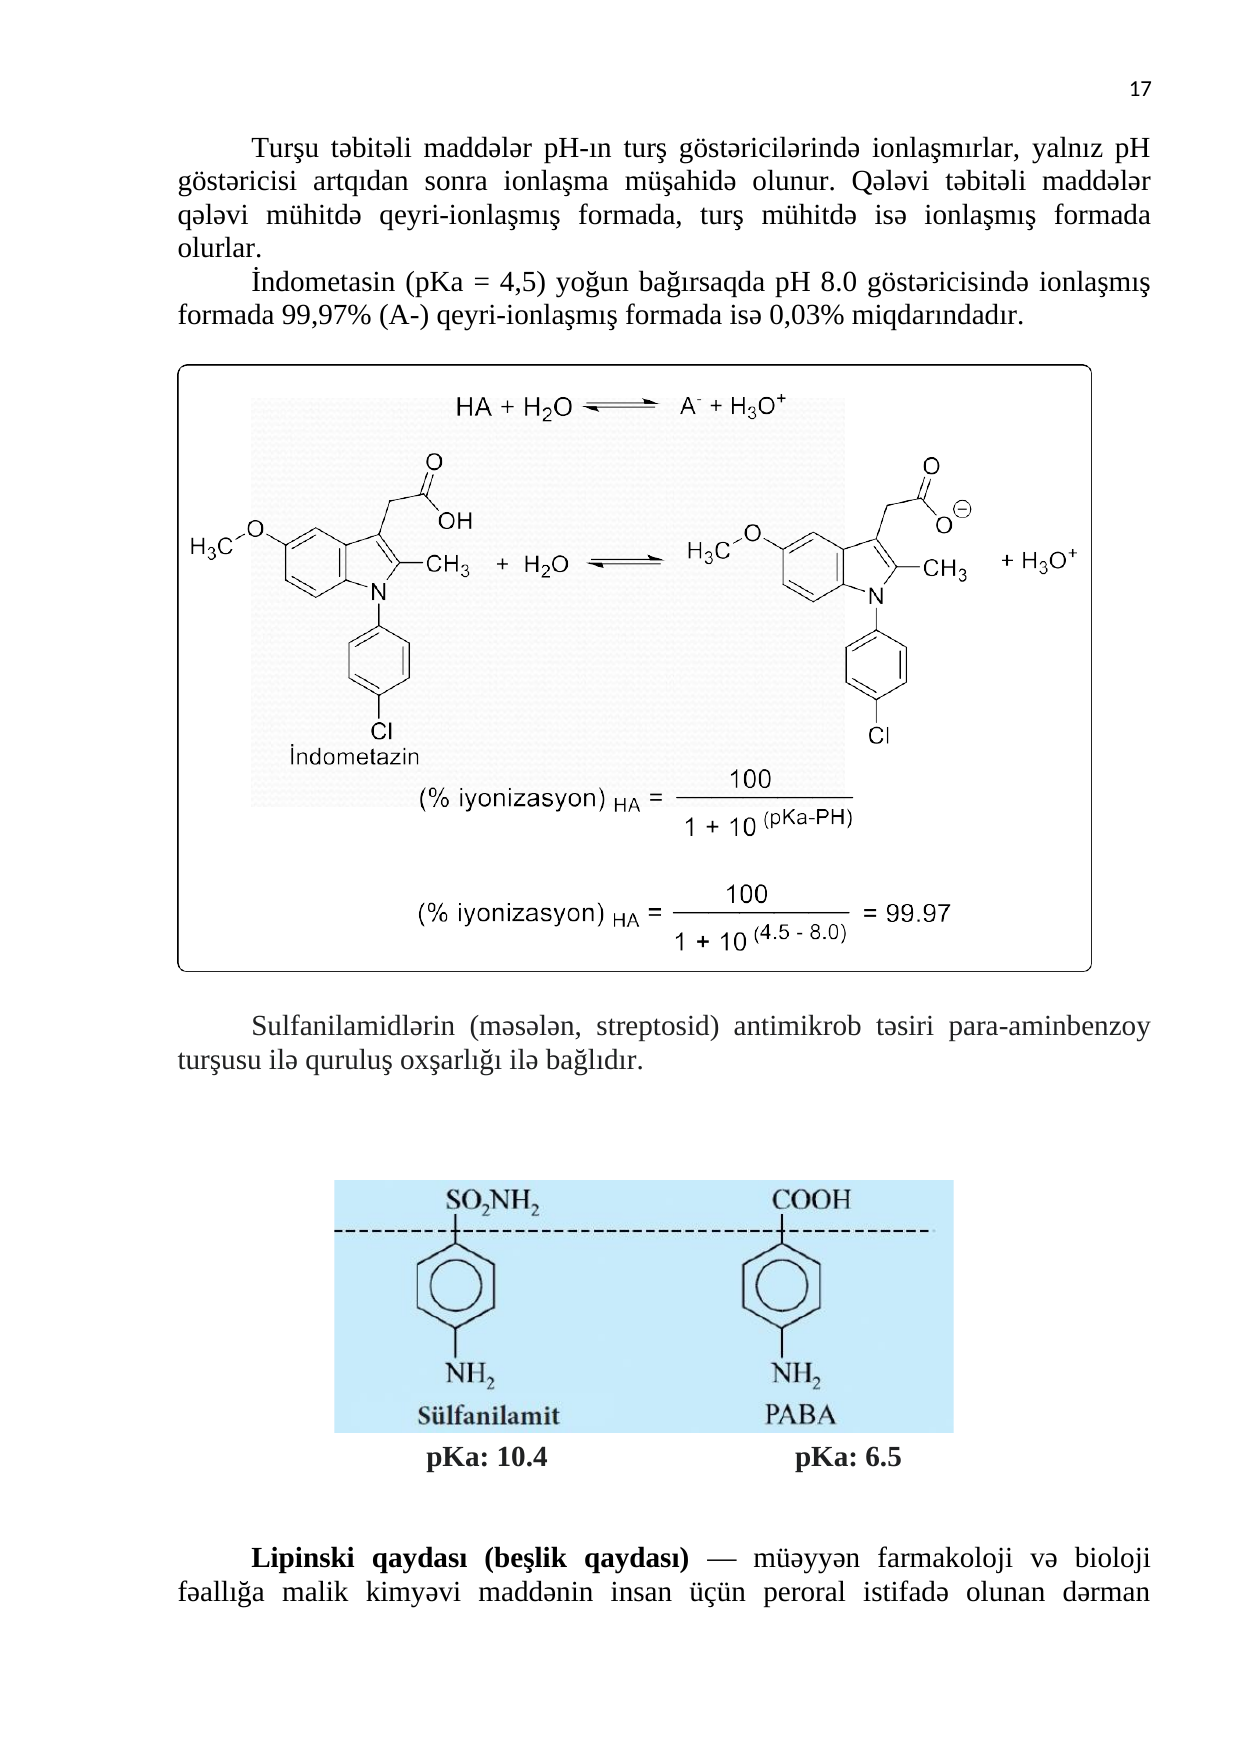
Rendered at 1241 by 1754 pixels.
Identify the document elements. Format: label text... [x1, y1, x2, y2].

text Turşu təbitəli maddələr pH-ın turş göstəricilərində ionlaşmırlar, yalnız pH göstəricisi artqıdan sonra ionlaşma müşahidə olunur. Qələvi təbitəli maddələr qələvi mühitdə qeyri-ionlaşmış formada, turş mühitdə isə ionlaşmış formada olurlar. [177, 130, 1152, 264]
text Sulfanilamidlərin (məsələn, streptosid) antimikrob təsiri para-aminbenzoy turşusu ilə quruluş oxşarlığı ilə bağlıdır. [177, 1008, 1152, 1075]
text İndometasin (pKa = 4,5) yoğun bağırsaqda pH 8.0 göstəricisində ionlaşmış formada 99,97% (А-) qeyri-ionlaşmış formada isə 0,03% miqdarındadır. [177, 264, 1152, 331]
text pKa: 10.4 pKa: 6.5 [177, 1439, 1152, 1473]
picture [177, 364, 1092, 972]
picture [334, 1180, 954, 1433]
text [177, 1540, 1152, 1607]
